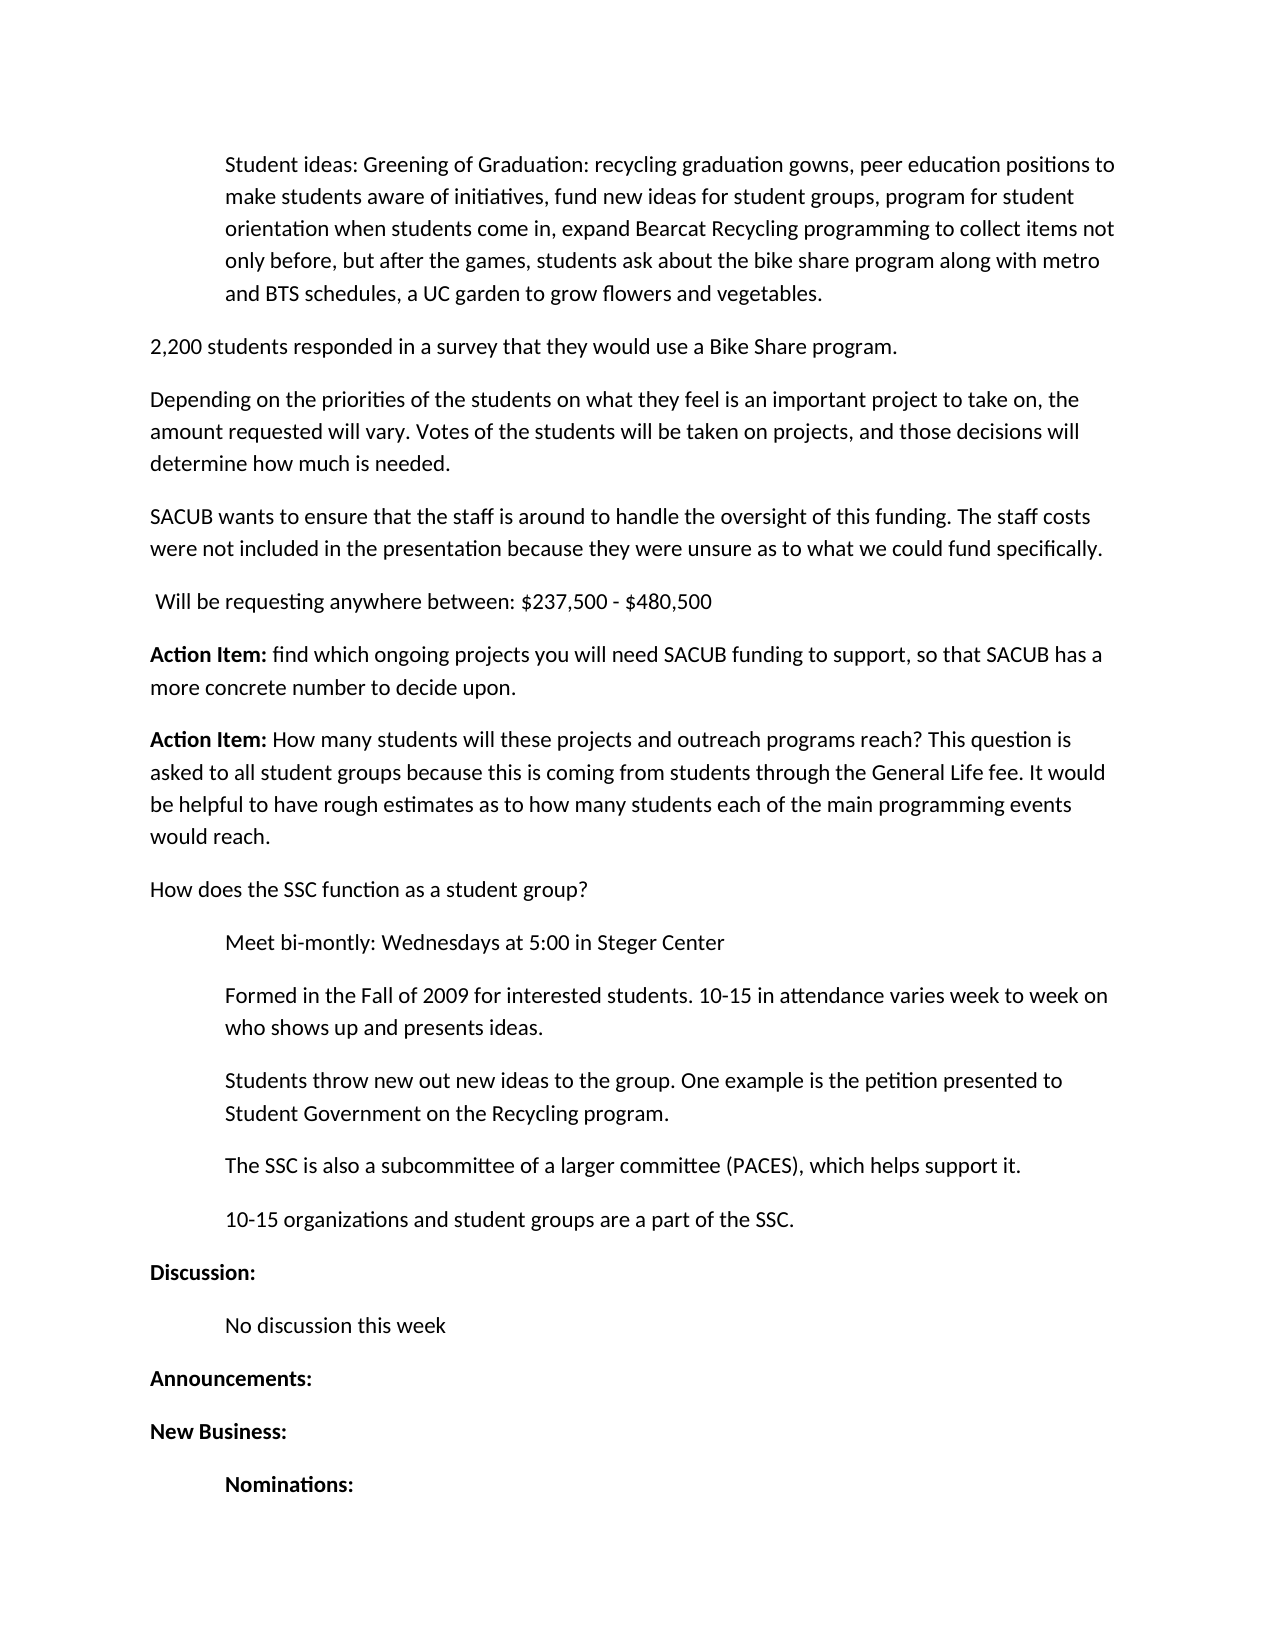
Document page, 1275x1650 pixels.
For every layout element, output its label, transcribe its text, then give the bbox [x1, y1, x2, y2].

text Discussion: [150, 1258, 1125, 1286]
text Depending on the priorities of the students on what they feel is an important project to take on, the amount requested will vary. Votes of the students will be taken on projects, and those decisions will determine how much is needed. [150, 385, 1125, 477]
text Announcements: [150, 1364, 1125, 1392]
text 2,200 students responded in a survey that they would use a Bike Share program. [150, 332, 1125, 360]
text Students throw new out new ideas to the group. One example is the petition presented to Student Government on the Recycling program. [225, 1066, 1125, 1127]
text Formed in the Fall of 2009 for interested students. 10-15 in attendance varies week to week on who shows up and presents ideas. [225, 981, 1125, 1041]
text Action Item: find which ongoing projects you will need SACUB funding to support, so that SACUB has a more concrete number to decide upon. [150, 640, 1125, 701]
text Action Item: How many students will these projects and outreach programs reach? This question is asked to all student groups because this is coming from students through the General Life fee. It would be helpful to have rough estimates as to how many students each of the main programming events would reach. [150, 726, 1125, 850]
text SACUB wants to ensure that the staff is around to handle the oversight of this funding. The staff costs were not included in the presentation because they were unsure as to what we could fund specifically. [150, 502, 1125, 562]
text How does the SSC function as a student group? [150, 875, 1125, 903]
text Student ideas: Greening of Graduation: recycling graduation gowns, peer education positions to make students aware of initiatives, fund new ideas for student groups, program for student orientation when students come in, expand Bearcat Recycling programming to collect items not only before, but after the games, students ask about the bike share program along with metro and BTS schedules, a UC garden to grow flowers and vegetables. [225, 150, 1125, 307]
text 10-15 organizations and student groups are a part of the SSC. [225, 1205, 1125, 1233]
text Meet bi-montly: Wednesdays at 5:00 in Steger Center [150, 928, 1125, 956]
text No discussion this week [150, 1311, 1125, 1339]
text Will be requesting anywhere between: $237,500 - $480,500 [150, 587, 1125, 615]
text The SSC is also a subcommittee of a larger committee (PACES), which helps support it. [225, 1152, 1125, 1180]
text Nominations: [150, 1470, 1125, 1498]
text New Business: [150, 1417, 1125, 1445]
